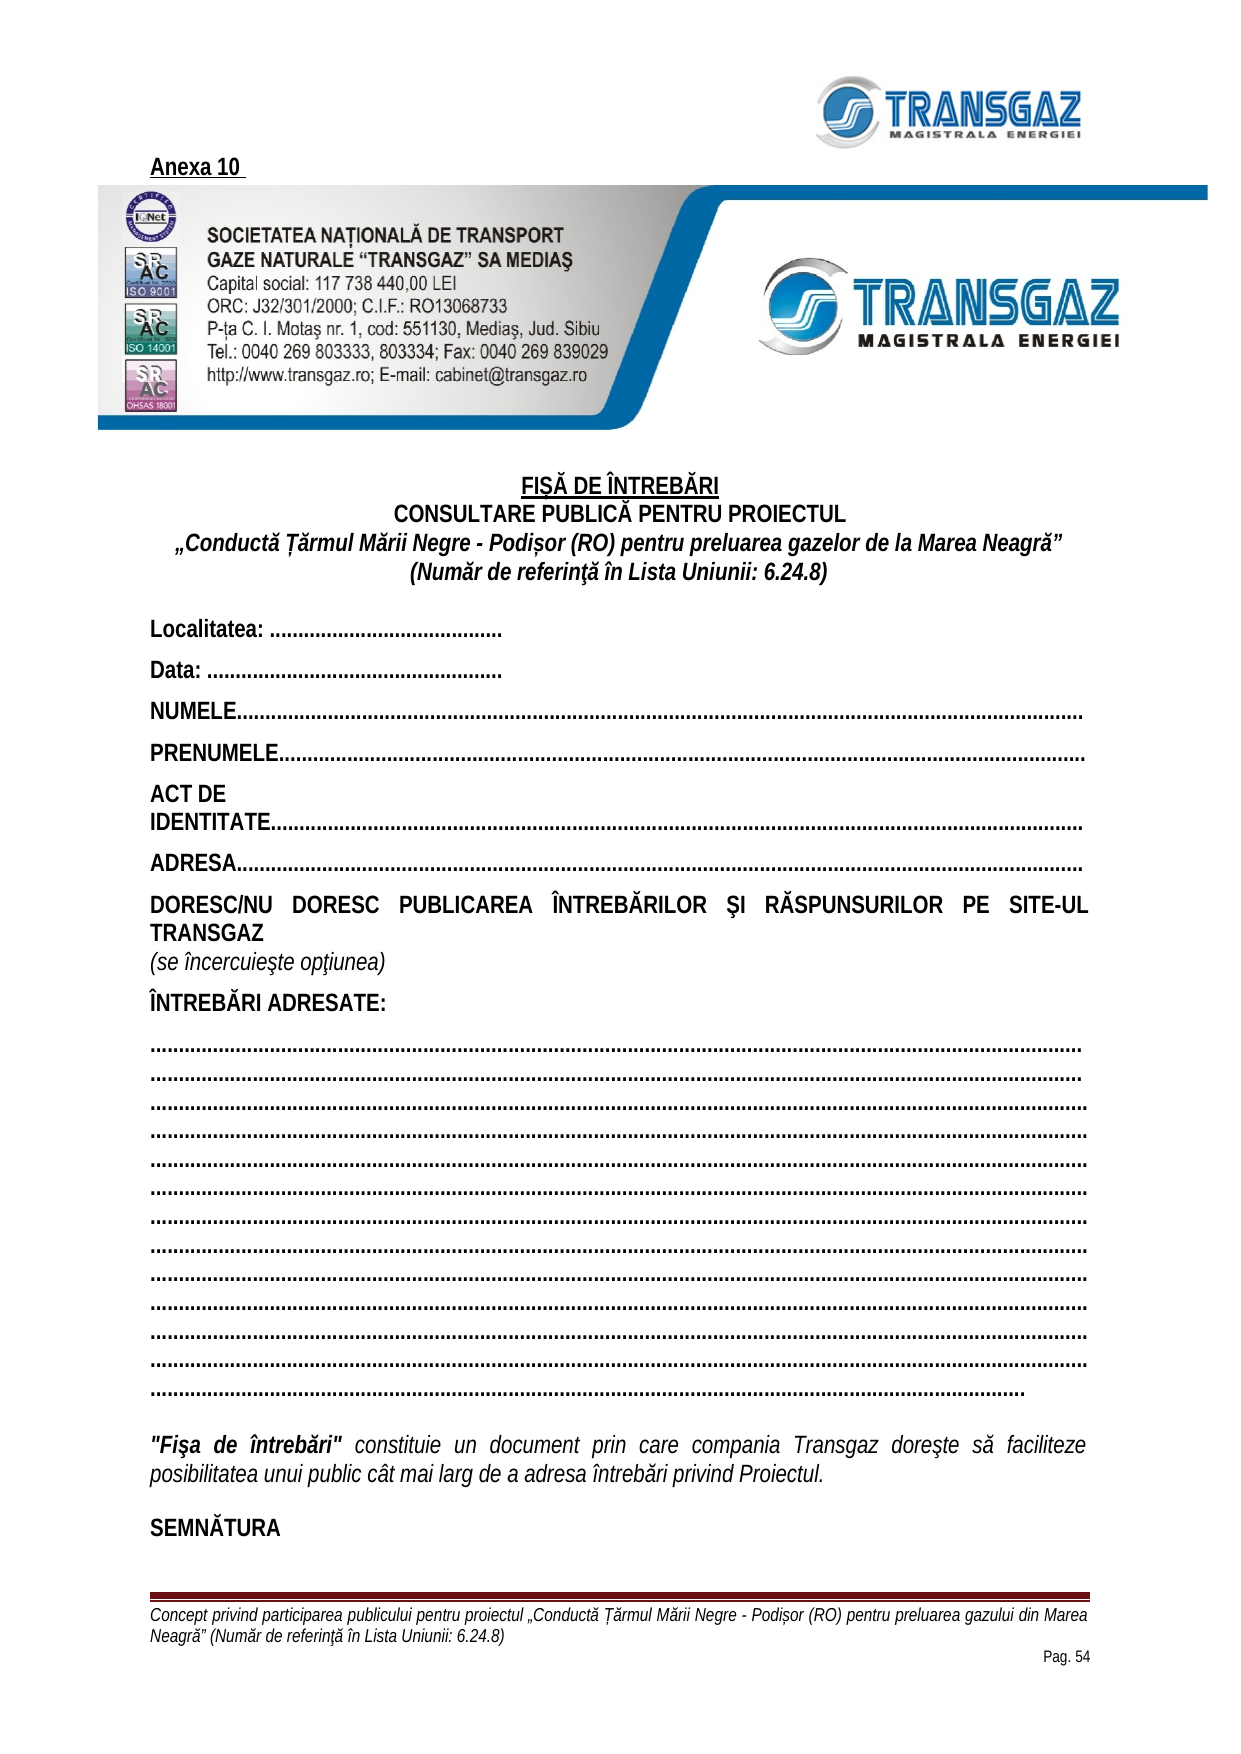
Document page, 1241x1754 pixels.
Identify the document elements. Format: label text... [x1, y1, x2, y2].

picture [97, 185, 1208, 430]
text SEMNĂTURA [150, 1512, 1090, 1541]
text „Conductă Țărmul Mării Negre - Podișor (RO) pentru preluarea gazelor de la Marea Neagră” [150, 528, 1090, 557]
text Localitatea: ......................................... [150, 614, 1090, 643]
text FIȘĂ DE ÎNTREBĂRI [150, 471, 1090, 499]
text ............................................................................................................................................................................................................................................................................................................................................................................................................................................................................................................................................................................................................................................................................................................................................................................................................................................................................................................................................................................................................................................................................................................................................................................................................................................................................................................................................................................................................................................................................................................................................................................................................................................................................................................................................................................................................................................................................ [150, 1086, 1090, 1402]
text .................................................................................................................................................................... [150, 1058, 1090, 1086]
text DORESC/NU DORESC PUBLICAREA ÎNTREBĂRILOR ŞI RĂSPUNSURILOR PE SITE-UL TRANSGAZ [150, 889, 1090, 947]
text "Fişa de întrebări" constituie un document prin care compania Transgaz doreşte să faciliteze posibilitatea unui public cât mai larg de a adresa întrebări privind Proiectul. [150, 1430, 1090, 1487]
text Anexa 10 [150, 152, 1090, 180]
picture [816, 73, 1091, 152]
text NUMELE..................................................................................................................................................... [150, 696, 1090, 725]
text (se încercuieşte opţiunea) [150, 947, 1090, 976]
text Data: .................................................... [150, 655, 1090, 684]
text ADRESA..................................................................................................................................................... [150, 848, 1090, 877]
text CONSULTARE PUBLICĂ PENTRU PROIECTUL [150, 499, 1090, 528]
text .................................................................................................................................................................... [150, 1029, 1090, 1058]
text PRENUMELE.............................................................................................................................................. [150, 737, 1090, 766]
text ACT DE IDENTITATE............................................................................................................................................... [150, 779, 1090, 836]
text (Număr de referinţă în Lista Uniunii: 6.24.8) [150, 557, 1090, 585]
text ÎNTREBĂRI ADRESATE: [150, 988, 1090, 1017]
